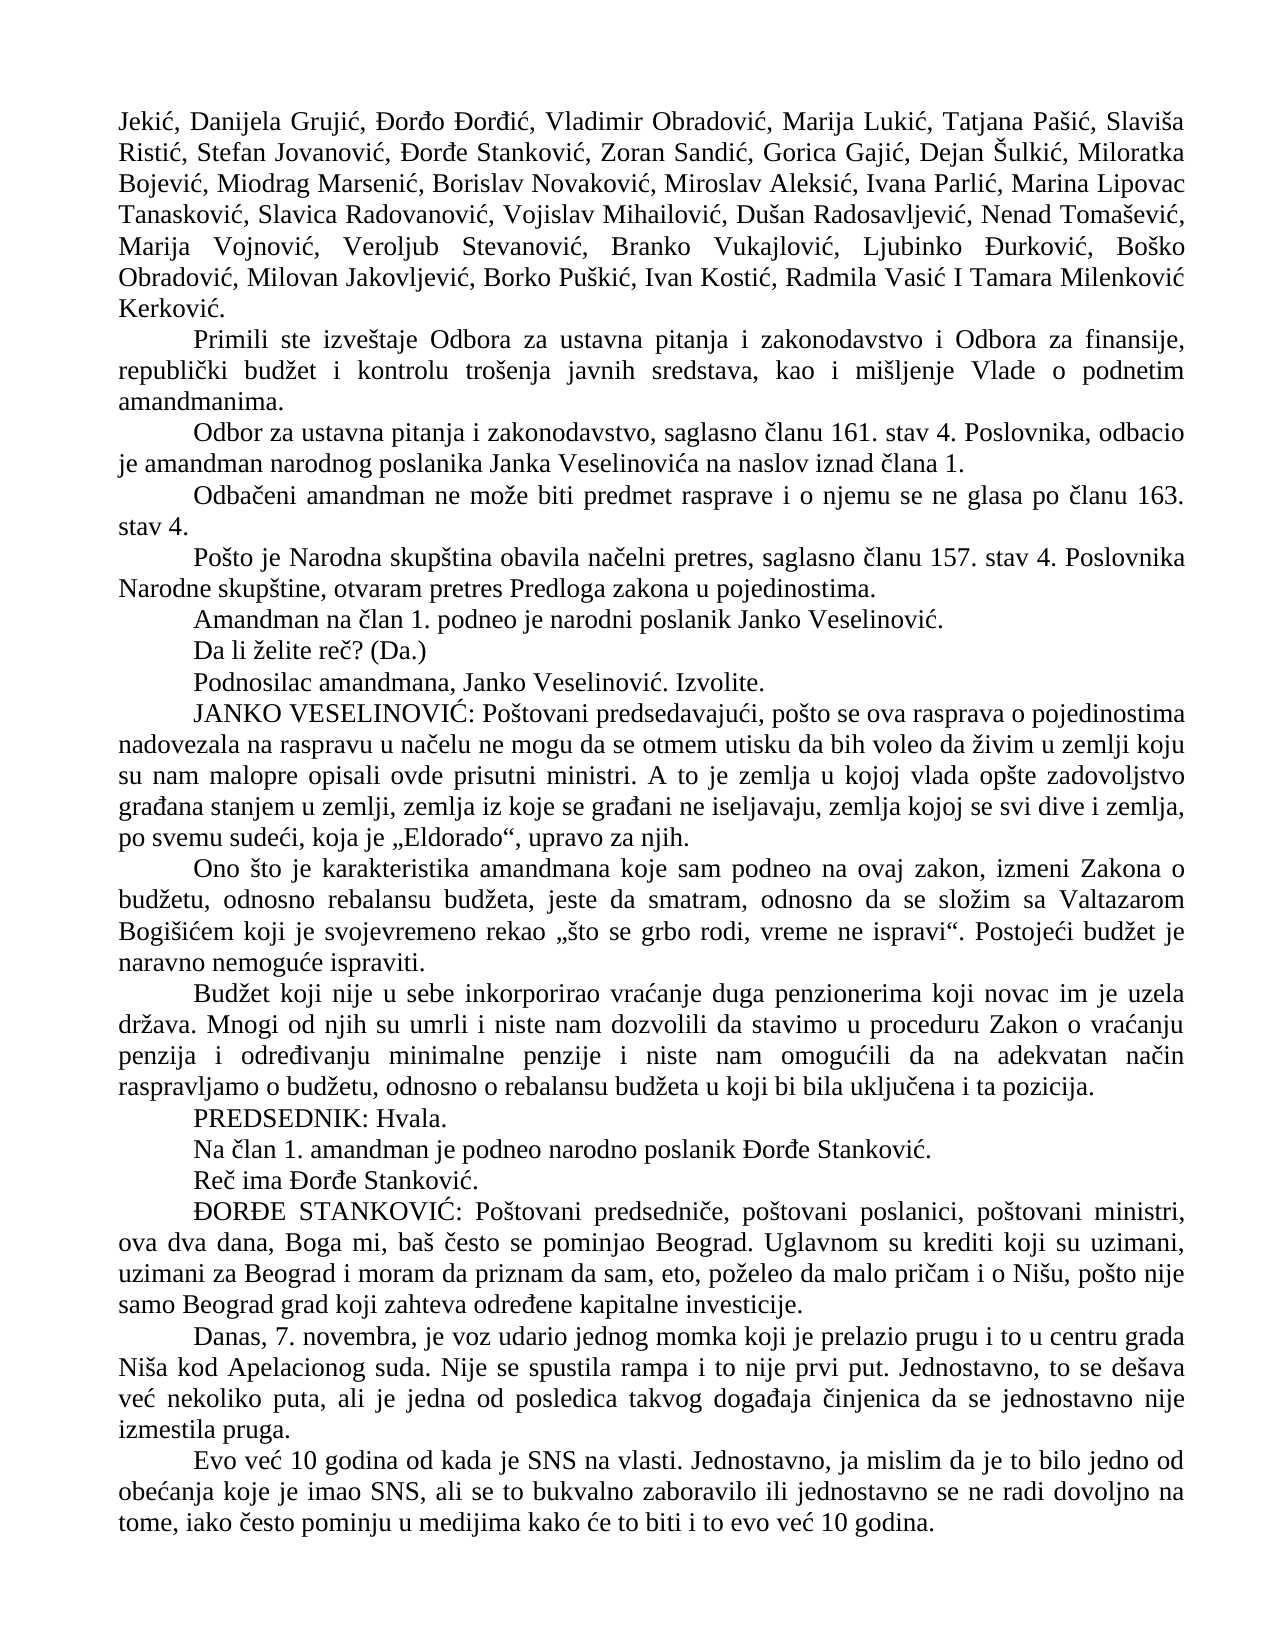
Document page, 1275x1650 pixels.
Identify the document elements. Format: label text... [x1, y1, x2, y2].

text Odbačeni amandman ne može biti predmet rasprave i o njemu se ne glasa po članu 163. stav 4. [118, 479, 1186, 541]
text Podnosilac amandmana, Janko Veselinović. Izvolite. [118, 666, 1186, 697]
text JANKO VESELINOVIĆ: Poštovani predsedavajući, pošto se ova rasprava o pojedinostima nadovezala na raspravu u načelu ne mogu da se otmem utisku da bih voleo da živim u zemlji koju su nam malopre opisali ovde prisutni ministri. A to je zemlja u kojoj vlada opšte zadovoljstvo građana stanjem u zemlji, zemlja iz koje se građani ne iseljavaju, zemlja kojoj se svi dive i zemlja, po svemu sudeći, koja je „Eldorado“, upravo za njih. [118, 697, 1186, 852]
text Pošto je Narodna skupština obavila načelni pretres, saglasno članu 157. stav 4. Poslovnika Narodne skupštine, otvaram pretres Predloga zakona u pojedinostima. [118, 541, 1186, 603]
text Amandman na član 1. podneo je narodni poslanik Janko Veselinović. [118, 603, 1186, 634]
text Na član 1. amandman je podneo narodno poslanik Đorđe Stanković. [118, 1133, 1186, 1164]
text Reč ima Đorđe Stanković. [118, 1164, 1186, 1195]
text Budžet koji nije u sebe inkorporirao vraćanje duga penzionerima koji novac im je uzela država. Mnogi od njih su umrli i niste nam dozvolili da stavimo u proceduru Zakon o vraćanju penzija i određivanju minimalne penzije i niste nam omogućili da na adekvatan način raspravljamo o budžetu, odnosno o rebalansu budžeta u koji bi bila uključena i ta pozicija. [118, 977, 1186, 1102]
text Da li želite reč? (Da.) [118, 634, 1186, 666]
text Ono što je karakteristika amandmana koje sam podneo na ovaj zakon, izmeni Zakona o budžetu, odnosno rebalansu budžeta, jeste da smatram, odnosno da se složim sa Valtazarom Bogišićem koji je svojevremeno rekao „što se grbo rodi, vreme ne ispravi“. Postojeći budžet je naravno nemoguće ispraviti. [118, 852, 1186, 977]
text Danas, 7. novembra, je voz udario jednog momka koji je prelazio prugu i to u centru grada Niša kod Apelacionog suda. Nije se spustila rampa i to nije prvi put. Jednostavno, to se dešava već nekoliko puta, ali je jedna od posledica takvog događaja činjenica da se jednostavno nije izmestila pruga. [118, 1320, 1186, 1444]
text PREDSEDNIK: Hvala. [118, 1102, 1186, 1133]
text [118, 105, 1186, 323]
text Evo već 10 godina od kada je SNS na vlasti. Jednostavno, ja mislim da je to bilo jedno od obećanja koje je imao SNS, ali se to bukvalno zaboravilo ili jednostavno se ne radi dovoljno na tome, iako često pominju u medijima kako će to biti i to evo već 10 godina. [118, 1444, 1186, 1538]
text Primili ste izveštaje Odbora za ustavna pitanja i zakonodavstvo i Odbora za finansije, republički budžet i kontrolu trošenja javnih sredstava, kao i mišljenje Vlade o podnetim amandmanima. [118, 323, 1186, 416]
text Odbor za ustavna pitanja i zakonodavstvo, saglasno članu 161. stav 4. Poslovnika, odbacio je amandman narodnog poslanika Janka Veselinovića na naslov iznad člana 1. [118, 416, 1186, 479]
text ĐORĐE STANKOVIĆ: Poštovani predsedniče, poštovani poslanici, poštovani ministri, ova dva dana, Boga mi, baš često se pominjao Beograd. Uglavnom su krediti koji su uzimani, uzimani za Beograd i moram da priznam da sam, eto, poželeo da malo pričam i o Nišu, pošto nije samo Beograd grad koji zahteva određene kapitalne investicije. [118, 1195, 1186, 1320]
